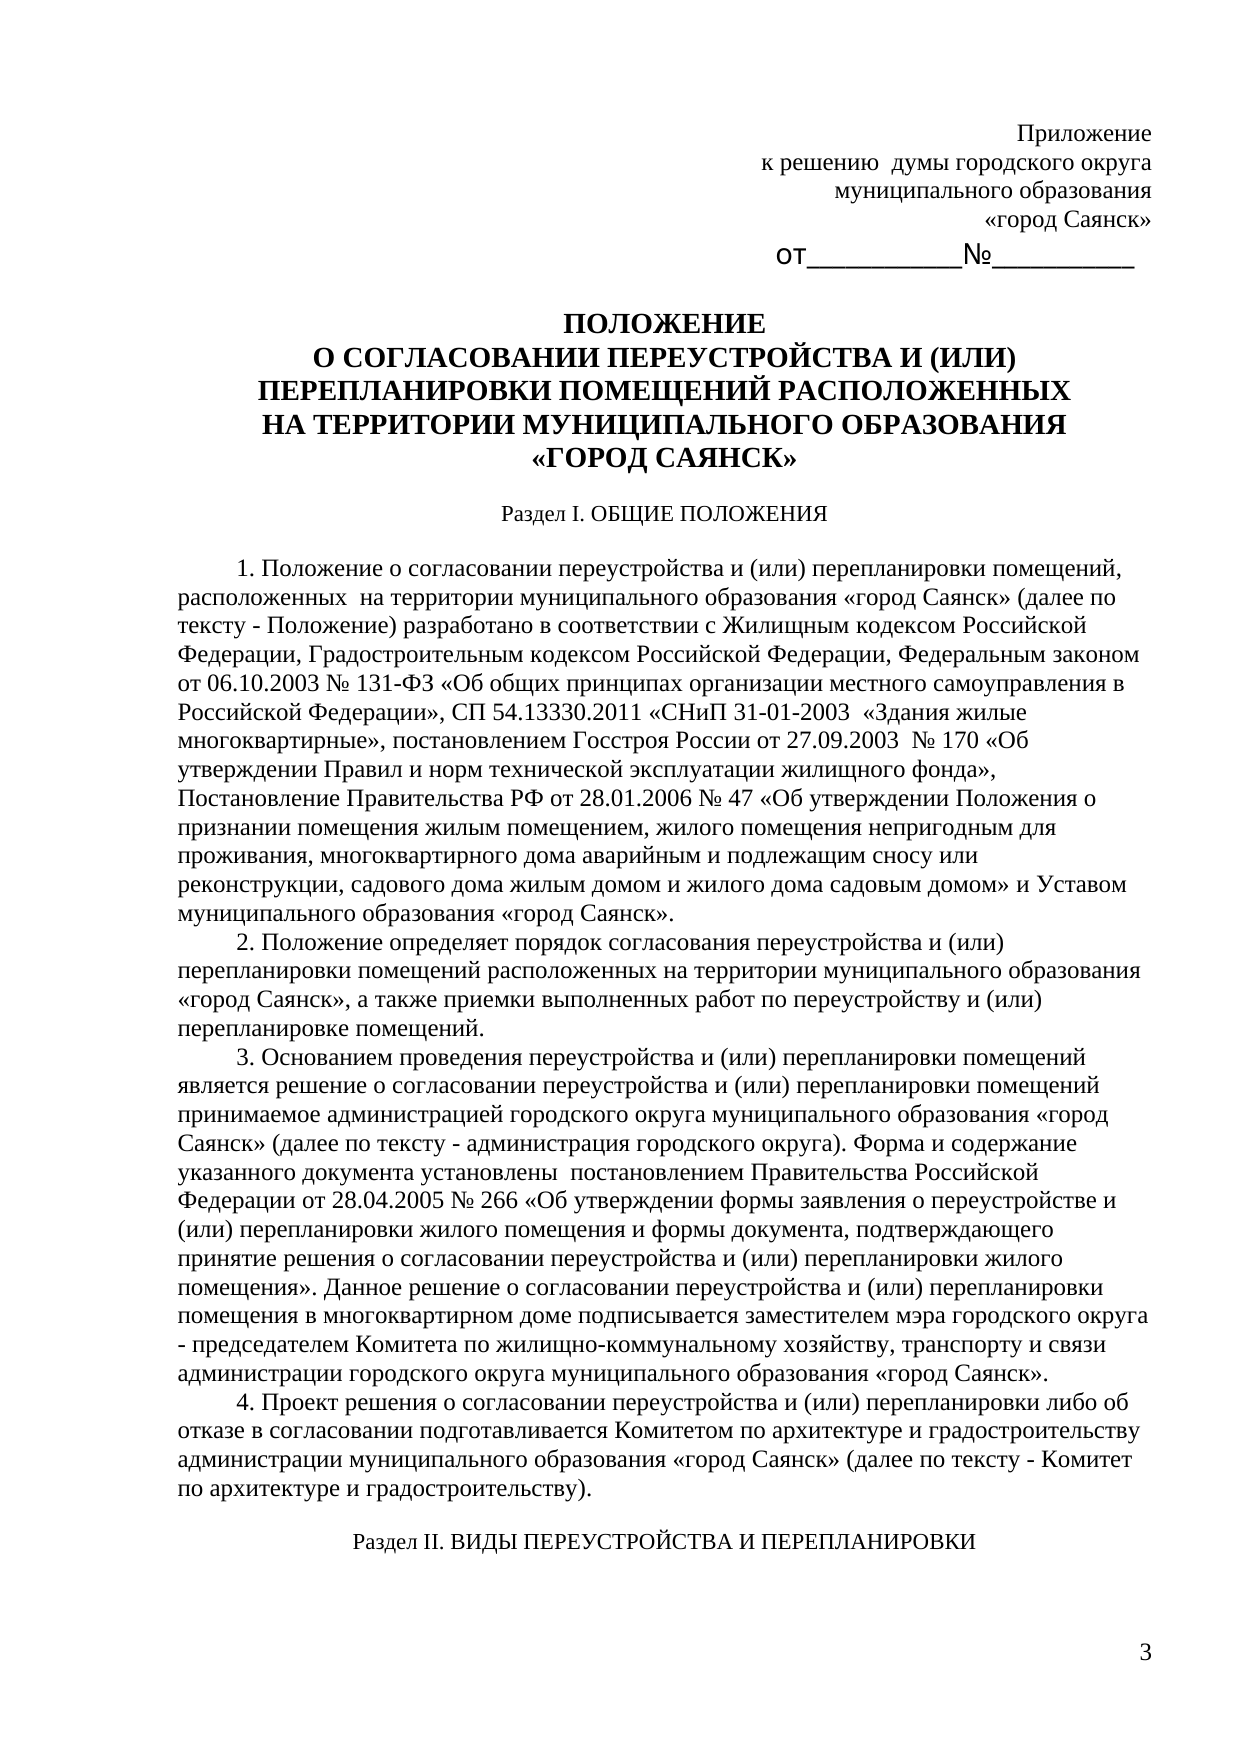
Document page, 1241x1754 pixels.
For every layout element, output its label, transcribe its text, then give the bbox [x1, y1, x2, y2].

text 2. Положение определяет порядок согласования переустройства и (или) перепланировки помещений расположенных на территории муниципального образования «город Саянск», а также приемки выполненных работ по переустройству и (или) перепланировке помещений. [177, 927, 1152, 1042]
text 3. Основанием проведения переустройства и (или) перепланировки помещений является решение о согласовании переустройства и (или) перепланировки помещений принимаемое администрацией городского округа муниципального образования «город Саянск» (далее по тексту - администрация городского округа). Форма и содержание указанного документа установлены постановлением Правительства Российской Федерации от 28.04.2005 № 266 «Об утверждении формы заявления о переустройстве и (или) перепланировки жилого помещения и формы документа, подтверждающего принятие решения о согласовании переустройства и (или) перепланировки жилого помещения». Данное решение о согласовании переустройства и (или) перепланировки помещения в многоквартирном доме подписывается заместителем мэра городского округа - председателем Комитета по жилищно-коммунальному хозяйству, транспорту и связи администрации городского округа муниципального образования «город Саянск». [177, 1042, 1152, 1387]
title НА ТЕРРИТОРИИ МУНИЦИПАЛЬНОГО ОБРАЗОВАНИЯ [177, 407, 1152, 441]
text 1. Положение о согласовании переустройства и (или) перепланировки помещений, расположенных на территории муниципального образования «город Саянск» (далее по тексту - Положение) разработано в соответствии с Жилищным кодексом Российской Федерации, Градостроительным кодексом Российской Федерации, Федеральным законом от 06.10.2003 № 131-ФЗ «Об общих принципах организации местного самоуправления в Российской Федерации», СП 54.13330.2011 «СНиП 31-01-2003 «Здания жилые многоквартирные», постановлением Госстроя России от 27.09.2003 № 170 «Об утверждении Правил и норм технической эксплуатации жилищного фонда», Постановление Правительства РФ от 28.01.2006 № 47 «Об утверждении Положения о признании помещения жилым помещением, жилого помещения непригодным для проживания, многоквартирного дома аварийным и подлежащим сносу или реконструкции, садового дома жилым домом и жилого дома садовым домом» и Уставом муниципального образования «город Саянск». [177, 553, 1152, 927]
title ПОЛОЖЕНИЕ [177, 306, 1152, 340]
text «город Саянск» [177, 204, 1152, 233]
text Приложение [177, 118, 1152, 147]
title от____________№___________ [177, 233, 1152, 273]
text 4. Проект решения о согласовании переустройства и (или) перепланировки либо об отказе в согласовании подготавливается Комитетом по архитектуре и градостроительству администрации муниципального образования «город Саянск» (далее по тексту - Комитет по архитектуре и градостроительству). [177, 1387, 1152, 1502]
title О СОГЛАСОВАНИИ ПЕРЕУСТРОЙСТВА И (ИЛИ) ПЕРЕПЛАНИРОВКИ ПОМЕЩЕНИЙ РАСПОЛОЖЕННЫХ [177, 340, 1152, 407]
text к решению думы городского округа муниципального образования [177, 147, 1152, 204]
title «ГОРОД САЯНСК» [177, 441, 1152, 474]
text Раздел I. ОБЩИЕ ПОЛОЖЕНИЯ [177, 500, 1152, 527]
text Раздел II. ВИДЫ ПЕРЕУСТРОЙСТВА И ПЕРЕПЛАНИРОВКИ [177, 1528, 1152, 1554]
